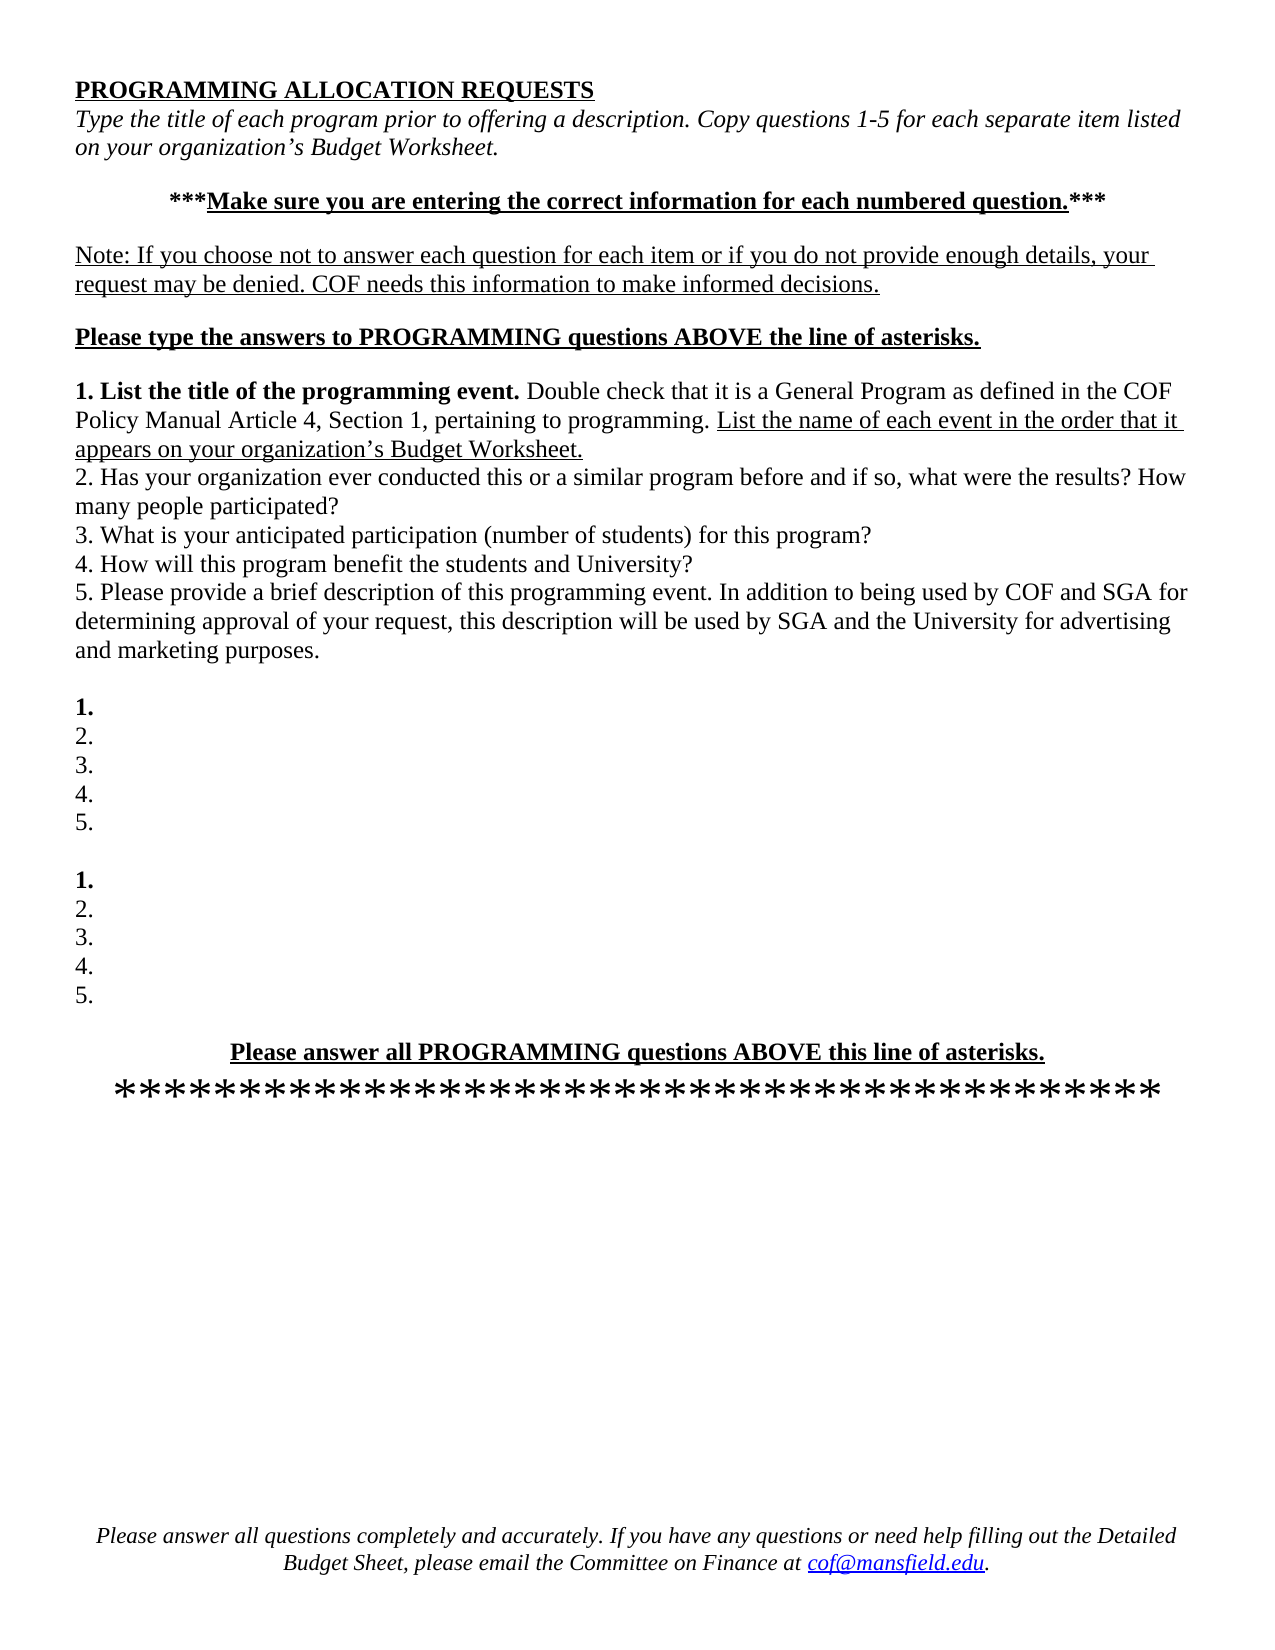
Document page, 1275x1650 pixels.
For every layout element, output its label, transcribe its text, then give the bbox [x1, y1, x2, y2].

text 3. [75, 750, 1200, 779]
text 3. What is your anticipated participation (number of students) for this program? [75, 520, 1200, 549]
text Note: If you choose not to answer each question for each item or if you do not provide enough details, your request may be denied. COF needs this information to make informed decisions. [75, 240, 1200, 297]
text 2. [75, 721, 1200, 750]
text PROGRAMMING ALLOCATION REQUESTS [75, 75, 1200, 104]
text 1. [75, 865, 1200, 894]
text 5. [75, 807, 1200, 836]
text 4. [75, 779, 1200, 807]
text 2. Has your organization ever conducted this or a similar program before and if so, what were the results? How many people participated? [75, 462, 1200, 520]
text Please answer all PROGRAMMING questions ABOVE this line of asterisks. [75, 1037, 1200, 1066]
text ***Make sure you are entering the correct information for each numbered question.*** [75, 186, 1200, 215]
text 5. [75, 980, 1200, 1009]
text 4. [75, 951, 1200, 980]
text 3. [75, 922, 1200, 951]
text Type the title of each program prior to offering a description. Copy questions 1-5 for each separate item listed on your organization’s Budget Worksheet. [75, 104, 1200, 161]
text Please type the answers to PROGRAMMING questions ABOVE the line of asterisks. [75, 322, 1200, 351]
text 4. How will this program benefit the students and University? [75, 549, 1200, 577]
text 2. [75, 894, 1200, 922]
text 1. [75, 692, 1200, 721]
text 1. List the title of the programming event. Double check that it is a General Program as defined in the COF Policy Manual Article 4, Section 1, pertaining to programming. List the name of each event in the order that it appears on your organization’s Budget Worksheet. [75, 376, 1200, 462]
text ****************************************** [75, 1066, 1200, 1124]
text 5. Please provide a brief description of this programming event. In addition to being used by COF and SGA for determining approval of your request, this description will be used by SGA and the University for advertising and marketing purposes. [75, 577, 1200, 664]
